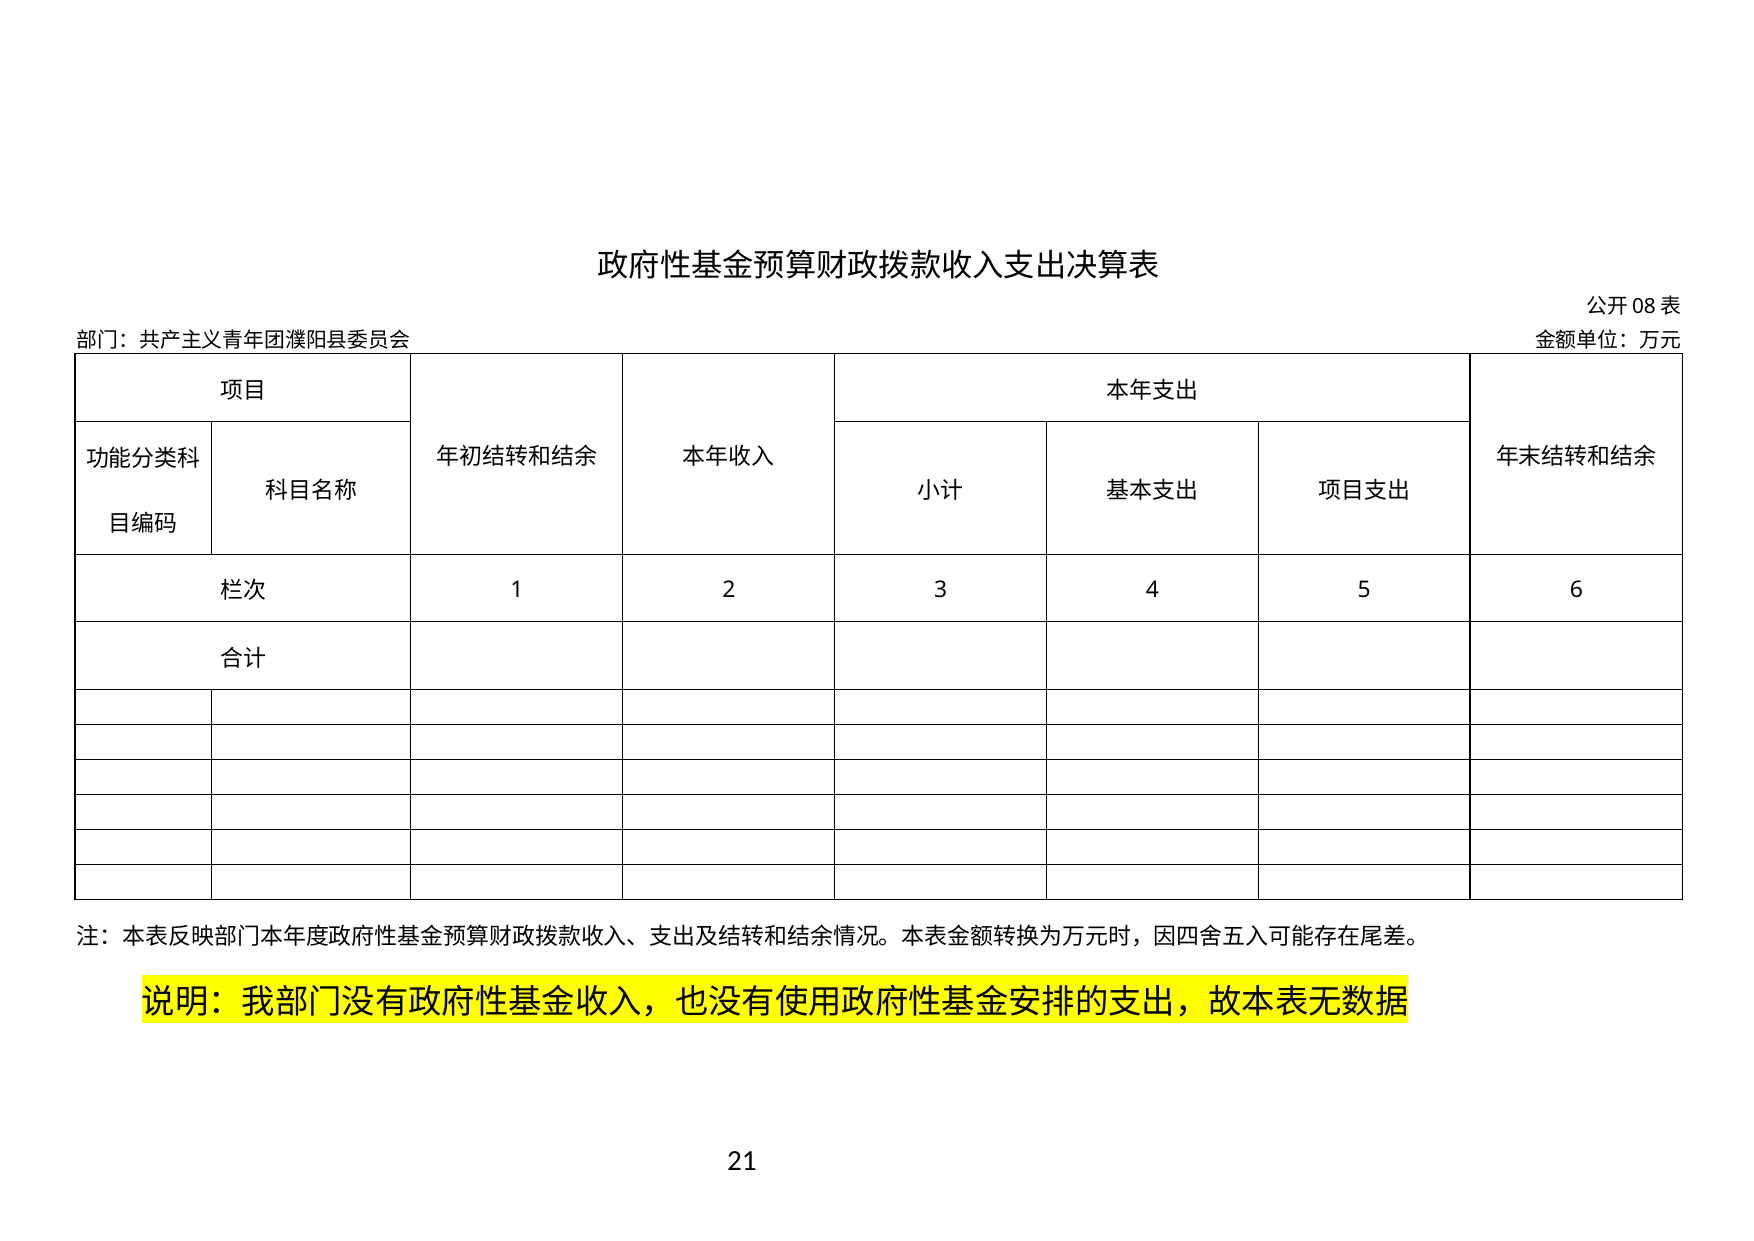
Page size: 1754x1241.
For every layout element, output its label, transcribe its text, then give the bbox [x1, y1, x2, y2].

table_cell [76, 760, 211, 794]
table_cell [411, 865, 622, 899]
table_cell 功能分类科目编码 [76, 422, 211, 553]
table_cell [212, 690, 410, 724]
table_cell [411, 622, 622, 689]
table_cell [1047, 622, 1258, 689]
table_cell 本年收入 [623, 354, 834, 553]
table_cell [1471, 865, 1682, 899]
table_cell [1047, 795, 1258, 829]
table_cell 金额单位：万元 [835, 319, 1682, 353]
table_cell [76, 795, 211, 829]
table_cell [835, 795, 1046, 829]
table_cell [623, 622, 834, 689]
table_cell [1259, 690, 1469, 724]
table_cell [1259, 760, 1469, 794]
table_cell 小计 [835, 422, 1046, 553]
table_cell [1259, 795, 1469, 829]
table_cell [76, 865, 211, 899]
table_cell [1047, 760, 1258, 794]
table_cell [835, 865, 1046, 899]
table_cell [1047, 830, 1258, 864]
table_cell [1259, 725, 1469, 759]
table_cell [212, 795, 410, 829]
table_cell 年末结转和结余 [1471, 354, 1682, 553]
table_cell 项目 [76, 354, 410, 421]
table_cell 2 [623, 555, 834, 621]
table_cell 栏次 [76, 555, 410, 621]
table_cell [212, 865, 410, 899]
table_cell [1259, 865, 1469, 899]
table_cell [411, 690, 622, 724]
table_cell [1259, 830, 1469, 864]
table_cell 5 [1259, 555, 1469, 621]
table_cell [623, 865, 834, 899]
table_cell [411, 760, 622, 794]
table_cell 本年支出 [835, 354, 1469, 421]
table_cell [1047, 865, 1258, 899]
table_cell [1471, 760, 1682, 794]
table_cell [212, 725, 410, 759]
table_header 政府性基金预算财政拨款收入支出决算表 [75, 219, 1682, 285]
table_cell [1471, 725, 1682, 759]
table_cell 合计 [76, 622, 410, 689]
table_cell [623, 795, 834, 829]
table_cell [212, 760, 410, 794]
table_cell [1471, 830, 1682, 864]
table_cell 年初结转和结余 [411, 354, 622, 553]
table_cell 1 [411, 555, 622, 621]
table_cell [835, 690, 1046, 724]
table_cell [411, 795, 622, 829]
table_cell 项目支出 [1259, 422, 1469, 553]
table_cell [623, 830, 834, 864]
table_cell [1047, 725, 1258, 759]
table_cell [835, 622, 1046, 689]
table_cell [76, 830, 211, 864]
table_cell [835, 760, 1046, 794]
table_cell [411, 830, 622, 864]
text 说明：我部门没有政府性基金收入，也没有使用政府性基金安排的支出，故本表无数据 [75, 967, 1679, 1032]
table_cell [1471, 622, 1682, 689]
table_cell [1047, 690, 1258, 724]
table_cell [212, 830, 410, 864]
table_cell [76, 725, 211, 759]
table_cell 科目名称 [212, 422, 410, 553]
table_cell 部门：共产主义青年团濮阳县委员会 [75, 319, 834, 353]
table_cell 基本支出 [1047, 422, 1258, 553]
table_cell 6 [1471, 555, 1682, 621]
table_cell 3 [835, 555, 1046, 621]
table_cell 4 [1047, 555, 1258, 621]
table_cell [835, 725, 1046, 759]
table_cell [623, 760, 834, 794]
table_cell [411, 725, 622, 759]
table_cell [835, 830, 1046, 864]
table_cell [1471, 795, 1682, 829]
table_cell [76, 690, 211, 724]
table_cell [1471, 690, 1682, 724]
table_cell 公开08表 [75, 285, 1682, 319]
table_cell [1259, 622, 1469, 689]
table_cell [623, 725, 834, 759]
table_cell [623, 690, 834, 724]
table_cell 注：本表反映部门本年度政府性基金预算财政拨款收入、支出及结转和结余情况。本表金额转换为万元时，因四舍五入可能存在尾差。 [75, 900, 1682, 967]
